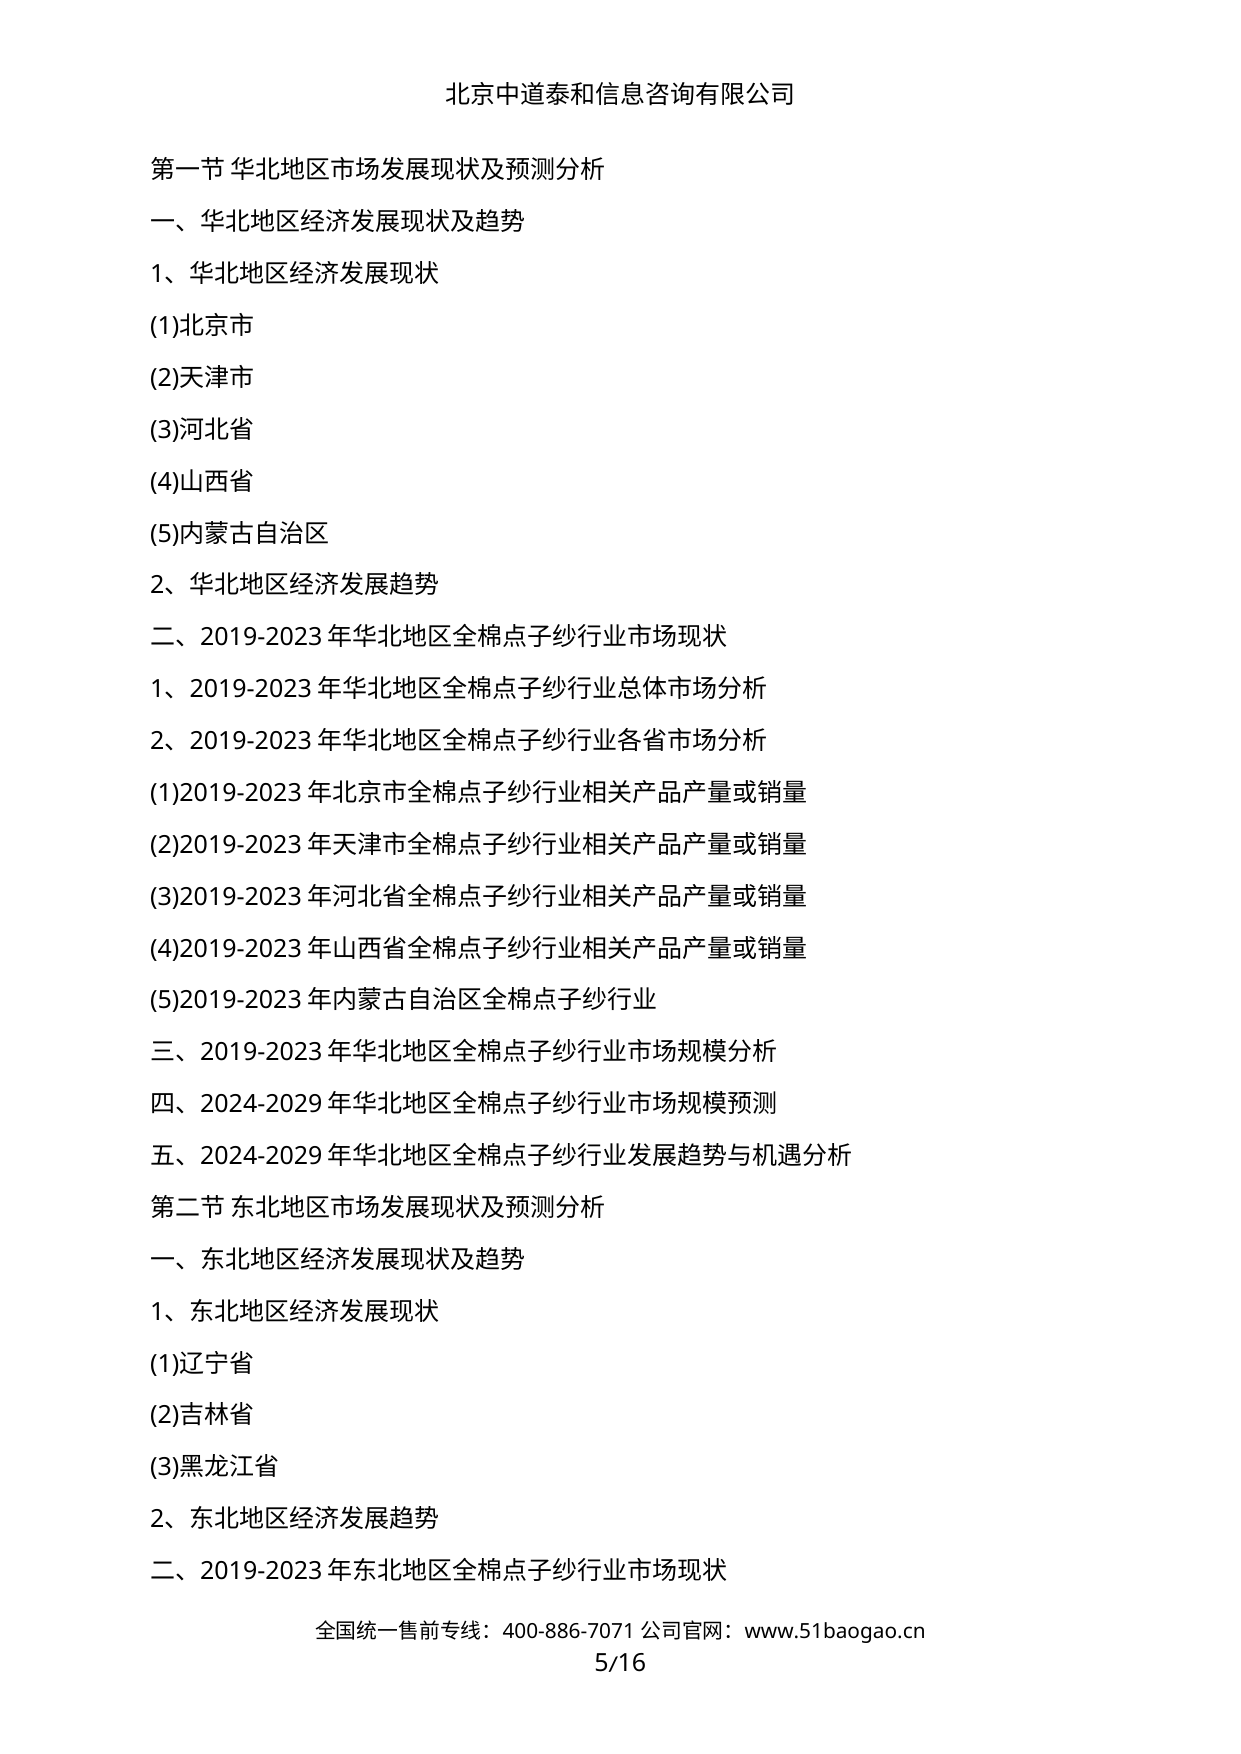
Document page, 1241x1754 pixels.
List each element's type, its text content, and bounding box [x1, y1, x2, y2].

text (2)吉林省 [150, 1395, 1090, 1431]
text 2、东北地区经济发展趋势 [150, 1499, 1090, 1535]
text 2、2019-2023年华北地区全棉点子纱行业各省市场分析 [150, 721, 1090, 757]
text 一、东北地区经济发展现状及趋势 [150, 1239, 1090, 1276]
text 1、华北地区经济发展现状 [150, 254, 1090, 290]
text 三、2019-2023年华北地区全棉点子纱行业市场规模分析 [150, 1032, 1090, 1068]
text 四、2024-2029年华北地区全棉点子纱行业市场规模预测 [150, 1084, 1090, 1120]
text (4)2019-2023年山西省全棉点子纱行业相关产品产量或销量 [150, 928, 1090, 964]
text 二、2019-2023年东北地区全棉点子纱行业市场现状 [150, 1551, 1090, 1587]
text (1)辽宁省 [150, 1343, 1090, 1379]
text (2)2019-2023年天津市全棉点子纱行业相关产品产量或销量 [150, 824, 1090, 861]
text (1)北京市 [150, 306, 1090, 342]
text (3)2019-2023年河北省全棉点子纱行业相关产品产量或销量 [150, 876, 1090, 912]
text (3)河北省 [150, 409, 1090, 446]
text 1、2019-2023年华北地区全棉点子纱行业总体市场分析 [150, 669, 1090, 705]
text (5)内蒙古自治区 [150, 513, 1090, 549]
text 第一节 华北地区市场发展现状及预测分析 [150, 150, 1090, 186]
text (5)2019-2023年内蒙古自治区全棉点子纱行业 [150, 980, 1090, 1016]
text (1)2019-2023年北京市全棉点子纱行业相关产品产量或销量 [150, 772, 1090, 809]
text 第二节 东北地区市场发展现状及预测分析 [150, 1187, 1090, 1224]
text 五、2024-2029年华北地区全棉点子纱行业发展趋势与机遇分析 [150, 1136, 1090, 1172]
text 1、东北地区经济发展现状 [150, 1291, 1090, 1327]
text 二、2019-2023年华北地区全棉点子纱行业市场现状 [150, 617, 1090, 653]
text (3)黑龙江省 [150, 1447, 1090, 1483]
text (2)天津市 [150, 357, 1090, 394]
text 2、华北地区经济发展趋势 [150, 565, 1090, 601]
text (4)山西省 [150, 461, 1090, 497]
text 一、华北地区经济发展现状及趋势 [150, 202, 1090, 238]
